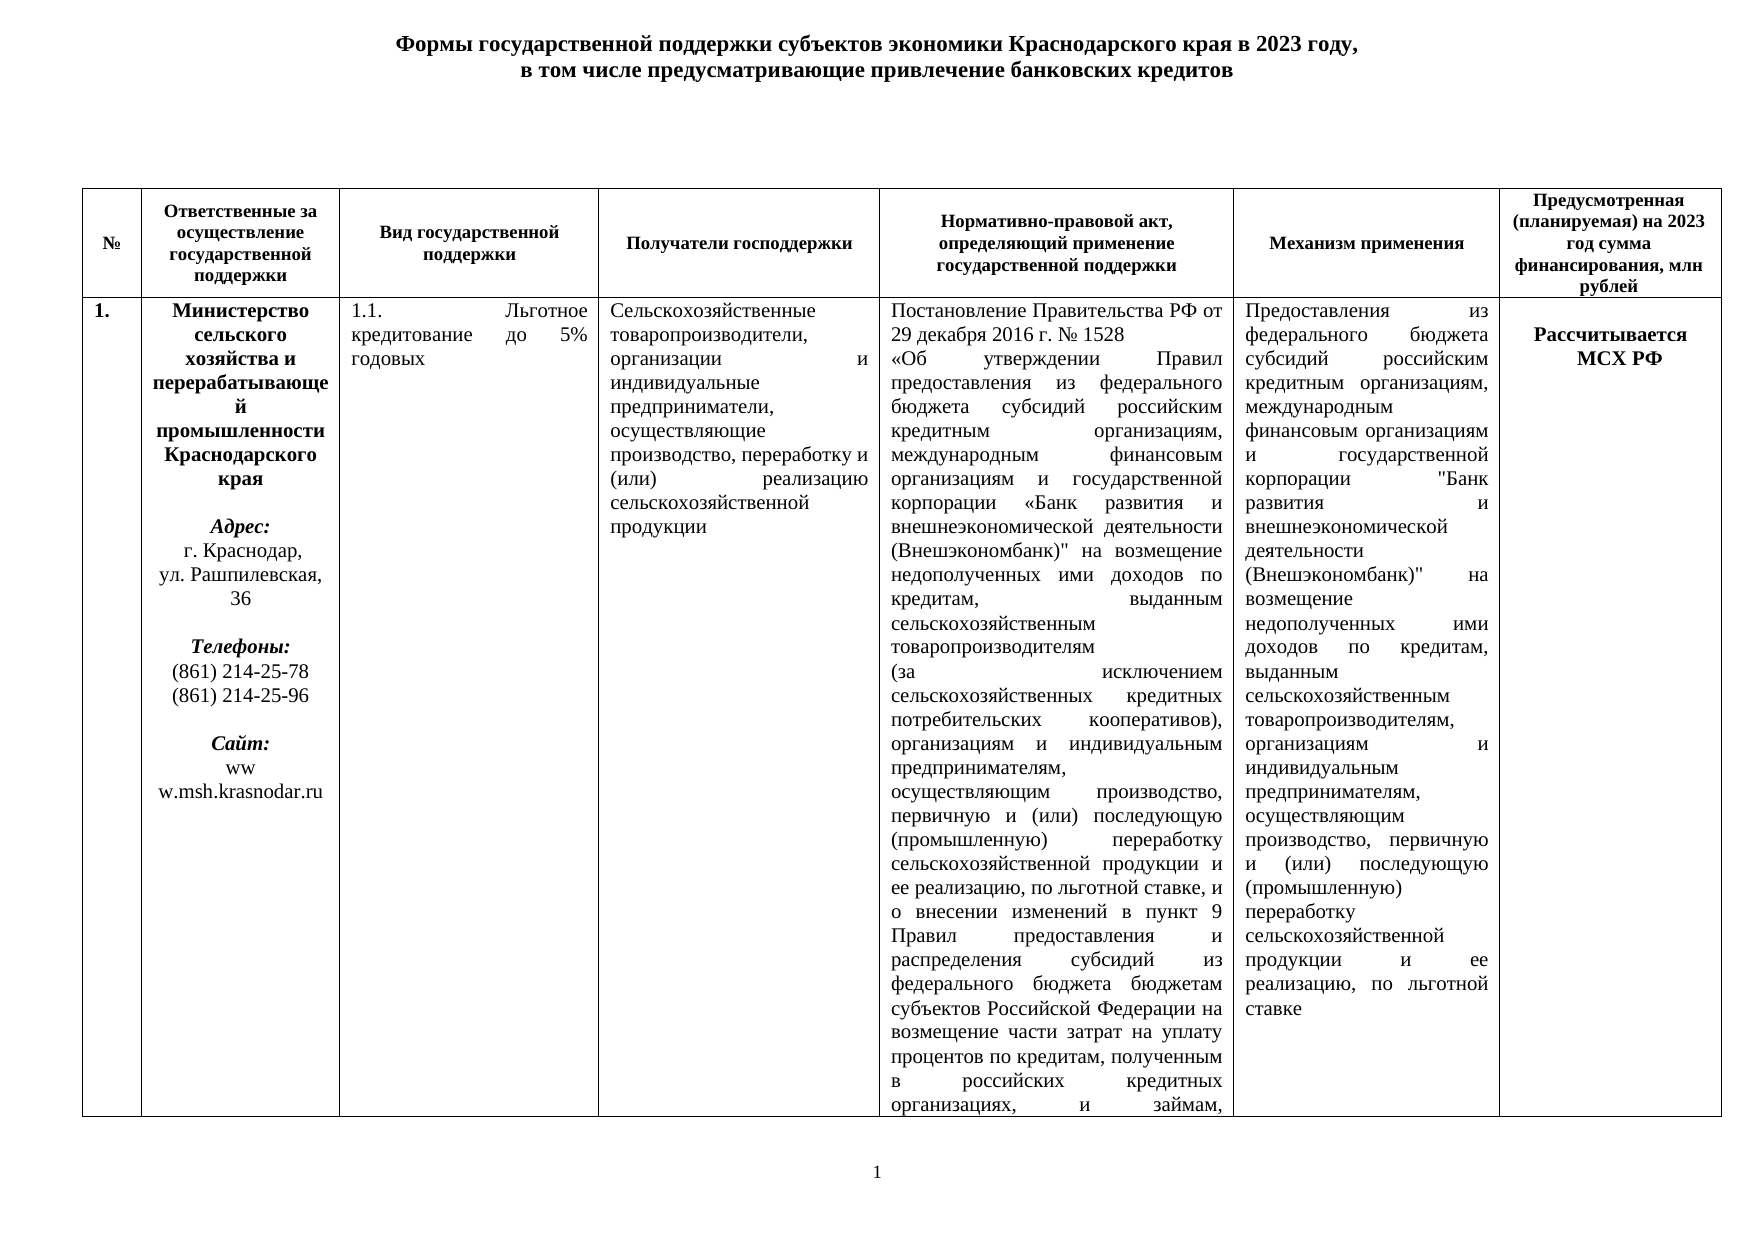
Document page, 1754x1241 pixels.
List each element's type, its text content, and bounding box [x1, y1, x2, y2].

table_cell 1.1. Льготное кредитование до 5% годовых [340, 298, 598, 1116]
table_header Нормативно-правовой акт, определяющий применение государственной поддержки [880, 189, 1233, 297]
table_cell 1. [83, 298, 141, 1116]
table_header Предусмотренная (планируемая) на 2023 год сумма финансирования, млн рублей [1500, 189, 1721, 297]
table_header Механизм применения [1234, 189, 1499, 297]
table_cell Рассчитывается МСХ РФ [1500, 298, 1721, 1116]
table_header Вид государственной поддержки [340, 189, 598, 297]
table_header Получатели господдержки [599, 189, 879, 297]
table_header Ответственные за осуществление государственной поддержки [142, 189, 339, 297]
table_header № [83, 189, 141, 297]
